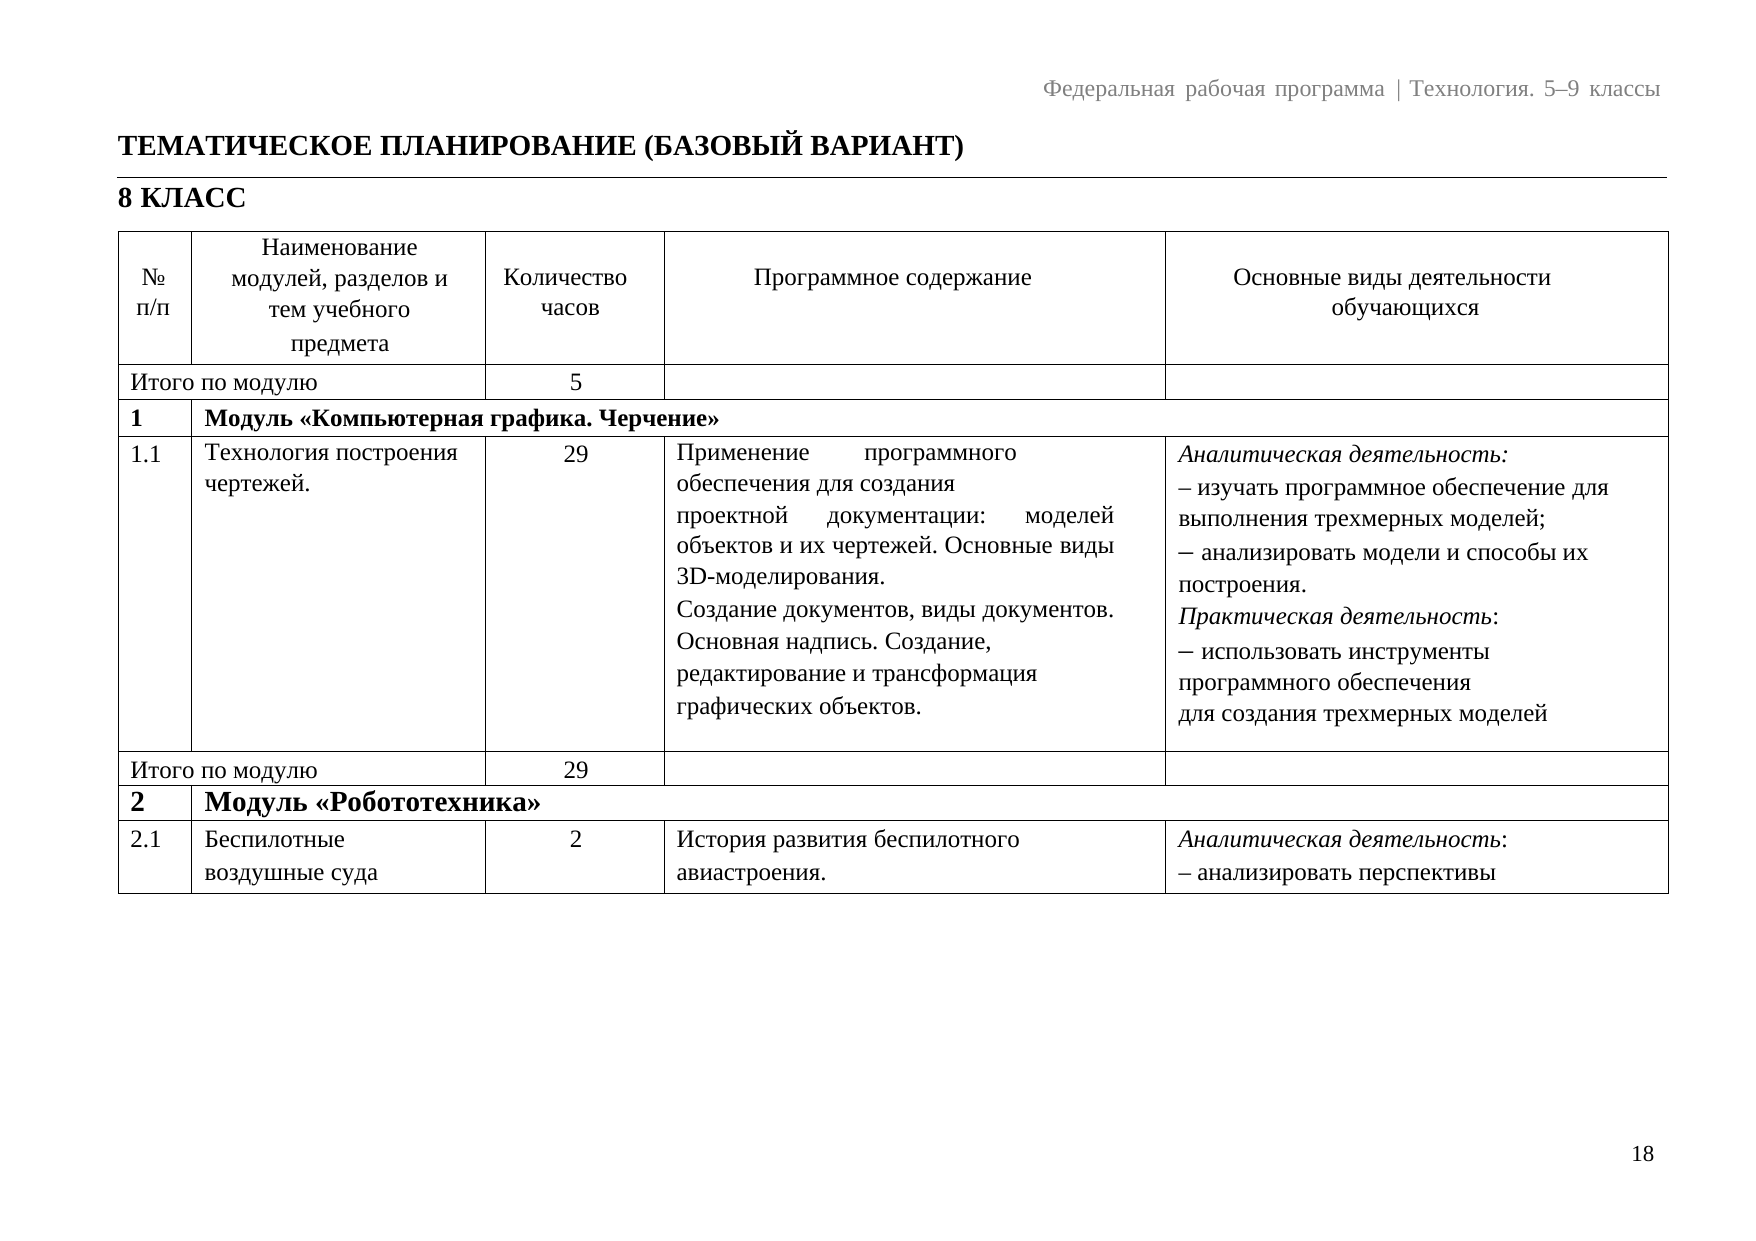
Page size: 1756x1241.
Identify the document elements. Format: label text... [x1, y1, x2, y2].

table_cell Итого по модулю [119, 752, 485, 785]
table_header Количество часов [486, 232, 664, 364]
table_cell [665, 365, 1165, 399]
table_header № п/п [119, 232, 191, 364]
subtitle КЛАСС [118, 181, 1682, 214]
table_header Программное содержание [665, 232, 1165, 364]
table_cell [665, 752, 1165, 785]
table_cell Аналитическая деятельность: – анализировать перспективы [1166, 821, 1668, 893]
table_cell [1166, 752, 1668, 785]
table_cell [1166, 365, 1668, 399]
table_cell 1 [119, 400, 191, 436]
table_cell Модуль «Компьютерная графика. Черчение» [192, 400, 1668, 436]
table_cell Итого по модулю [119, 365, 485, 399]
table_cell Модуль «Робототехника» [192, 786, 1668, 820]
table_cell 29 [486, 437, 664, 751]
table_header Наименование модулей, разделов и тем учебного предмета [192, 232, 485, 364]
table_cell Технология построения чертежей. [192, 437, 485, 751]
table_cell Беспилотные воздушные суда [192, 821, 485, 893]
table_cell 2 [119, 786, 191, 820]
table_cell Аналитическая деятельность: – изучать программное обеспечение для выполнения трехмерных моделей; анализировать модели и способы их построения. Практическая деятельность: использовать инструменты программного обеспечения для создания трехмерных моделей [1166, 437, 1668, 751]
subtitle ТЕМАТИЧЕСКОЕ ПЛАНИРОВАНИЕ (БАЗОВЫЙ ВАРИАНТ) [118, 128, 1682, 161]
table_cell 5 [486, 365, 664, 399]
table_cell История развития беспилотного авиастроения. [665, 821, 1165, 893]
table_header Основные виды деятельности обучающихся [1166, 232, 1668, 364]
table_cell 29 [486, 752, 664, 785]
table_cell 1.1 [119, 437, 191, 751]
table_cell 2 [486, 821, 664, 893]
table_cell 2.1 [119, 821, 191, 893]
table_cell Применение программного обеспечения для создания проектной документации: моделей объектов и их чертежей. Основные виды 3D-моделирования. Создание документов, виды документов. Основная надпись. Создание, редактирование и трансформация графических объектов. [665, 437, 1165, 751]
